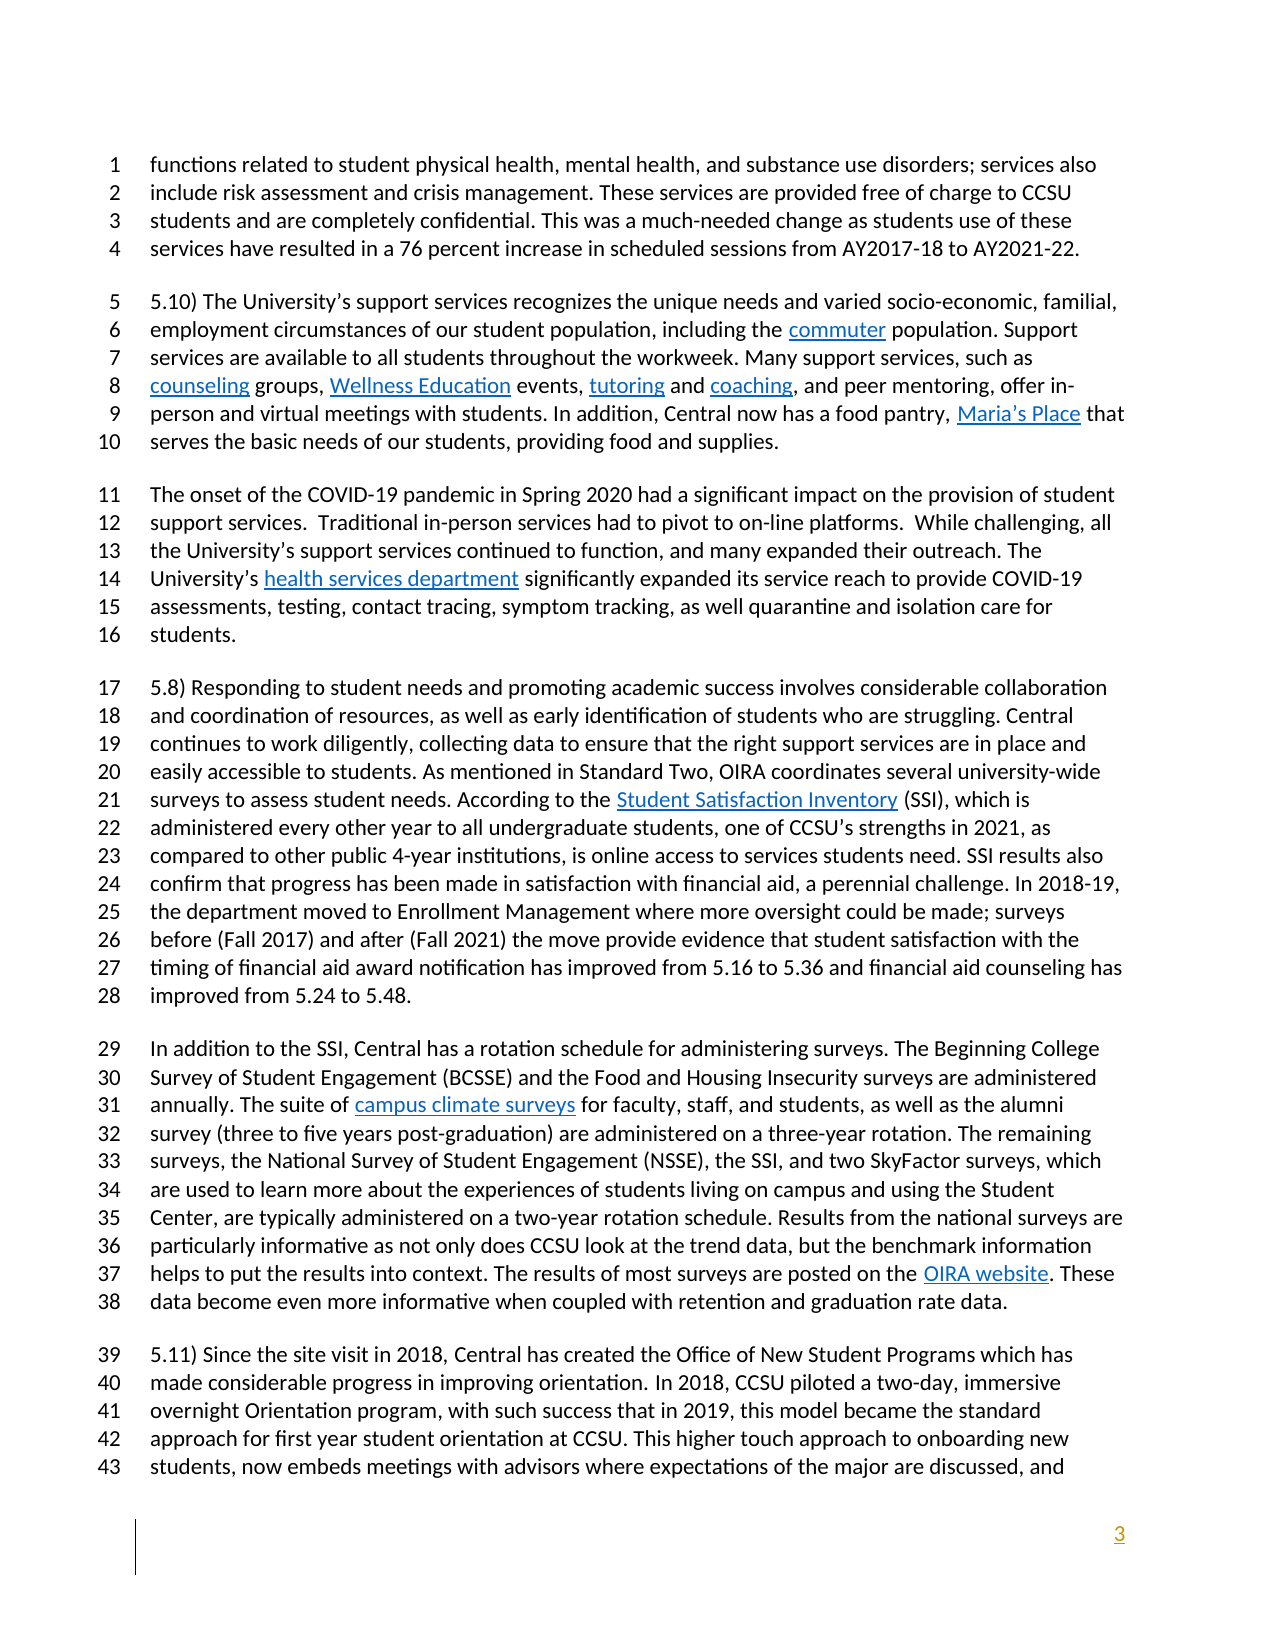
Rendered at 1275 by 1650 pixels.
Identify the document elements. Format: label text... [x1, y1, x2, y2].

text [150, 1340, 1125, 1480]
text The onset of the COVID-19 pandemic in Spring 2020 had a significant impact on the provision of student support services. Traditional in-person services had to pivot to on-line platforms. While challenging, all the University’s support services continued to function, and many expanded their outreach. The University’s health services department significantly expanded its service reach to provide COVID-19 assessments, testing, contact tracing, symptom tracking, as well quarantine and isolation care for students. [150, 480, 1125, 648]
text 5.10) The University’s support services recognizes the unique needs and varied socio-economic, familial, employment circumstances of our student population, including the commuter population. Support services are available to all students throughout the workweek. Many support services, such as counseling groups, Wellness Education events, tutoring and coaching, and peer mentoring, offer in-person and virtual meetings with students. In addition, Central now has a food pantry, Maria’s Place that serves the basic needs of our students, providing food and supplies. [150, 287, 1125, 455]
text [150, 150, 1125, 262]
text 5.8) Responding to student needs and promoting academic success involves considerable collaboration and coordination of resources, as well as early identification of students who are struggling. Central continues to work diligently, collecting data to ensure that the right support services are in place and easily accessible to students. As mentioned in Standard Two, OIRA coordinates several university-wide surveys to assess student needs. According to the Student Satisfaction Inventory (SSI), which is administered every other year to all undergraduate students, one of CCSU’s strengths in 2021, as compared to other public 4-year institutions, is online access to services students need. SSI results also confirm that progress has been made in satisfaction with financial aid, a perennial challenge. In 2018-19, the department moved to Enrollment Management where more oversight could be made; surveys before (Fall 2017) and after (Fall 2021) the move provide evidence that student satisfaction with the timing of financial aid award notification has improved from 5.16 to 5.36 and financial aid counseling has improved from 5.24 to 5.48. [150, 673, 1125, 1009]
text In addition to the SSI, Central has a rotation schedule for administering surveys. The Beginning College Survey of Student Engagement (BCSSE) and the Food and Housing Insecurity surveys are administered annually. The suite of campus climate surveys for faculty, staff, and students, as well as the alumni survey (three to five years post-graduation) are administered on a three-year rotation. The remaining surveys, the National Survey of Student Engagement (NSSE), the SSI, and two SkyFactor surveys, which are used to learn more about the experiences of students living on campus and using the Student Center, are typically administered on a two-year rotation schedule. Results from the national surveys are particularly informative as not only does CCSU look at the trend data, but the benchmark information helps to put the results into context. The results of most surveys are posted on the OIRA website. These data become even more informative when coupled with retention and graduation rate data. [150, 1034, 1125, 1315]
